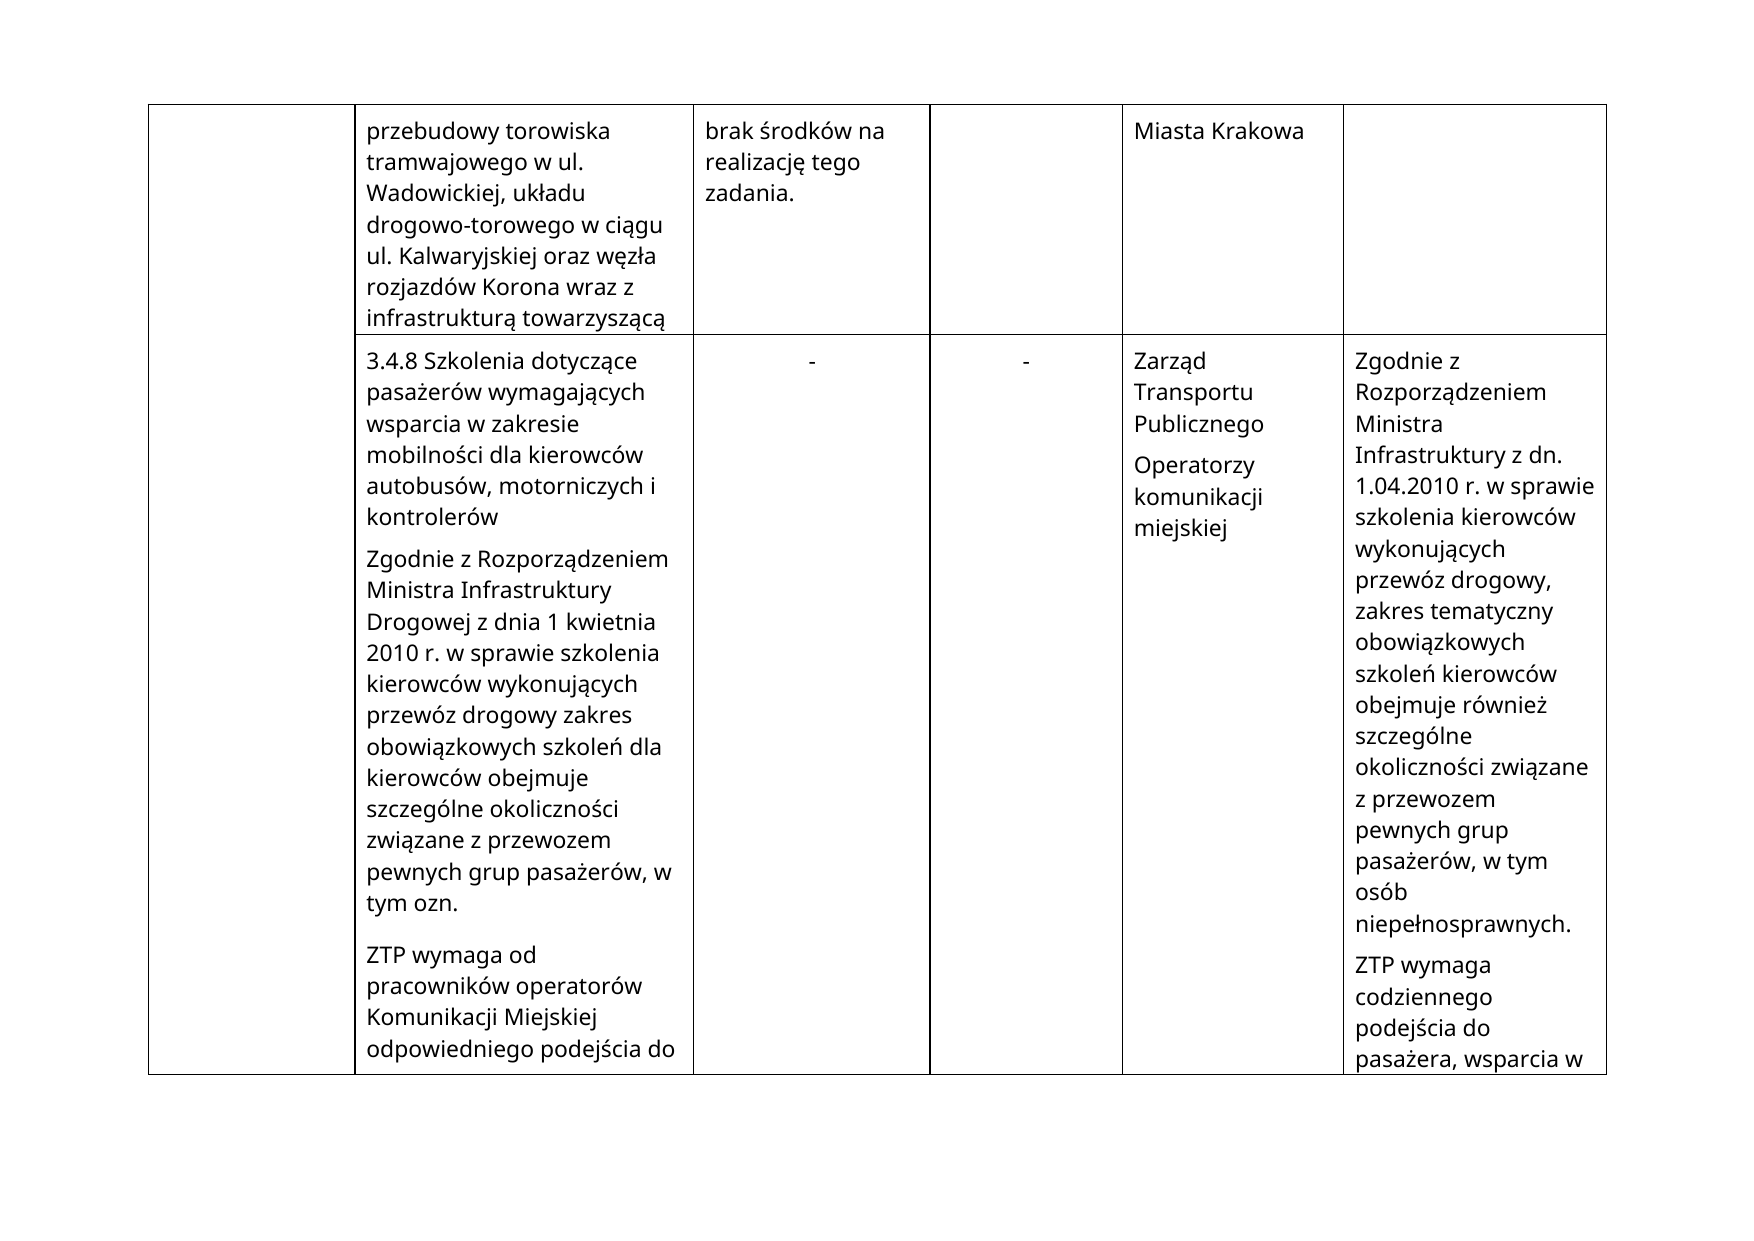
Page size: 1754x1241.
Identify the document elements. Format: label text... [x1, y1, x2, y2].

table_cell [1123, 105, 1343, 334]
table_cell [1344, 335, 1606, 1074]
table_cell [931, 105, 1122, 334]
table_cell - [931, 335, 1122, 1074]
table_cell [694, 105, 929, 334]
table_cell - [694, 335, 929, 1074]
table_cell [1344, 105, 1606, 334]
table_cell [1123, 335, 1343, 1074]
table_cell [356, 335, 693, 1074]
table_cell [356, 105, 693, 334]
